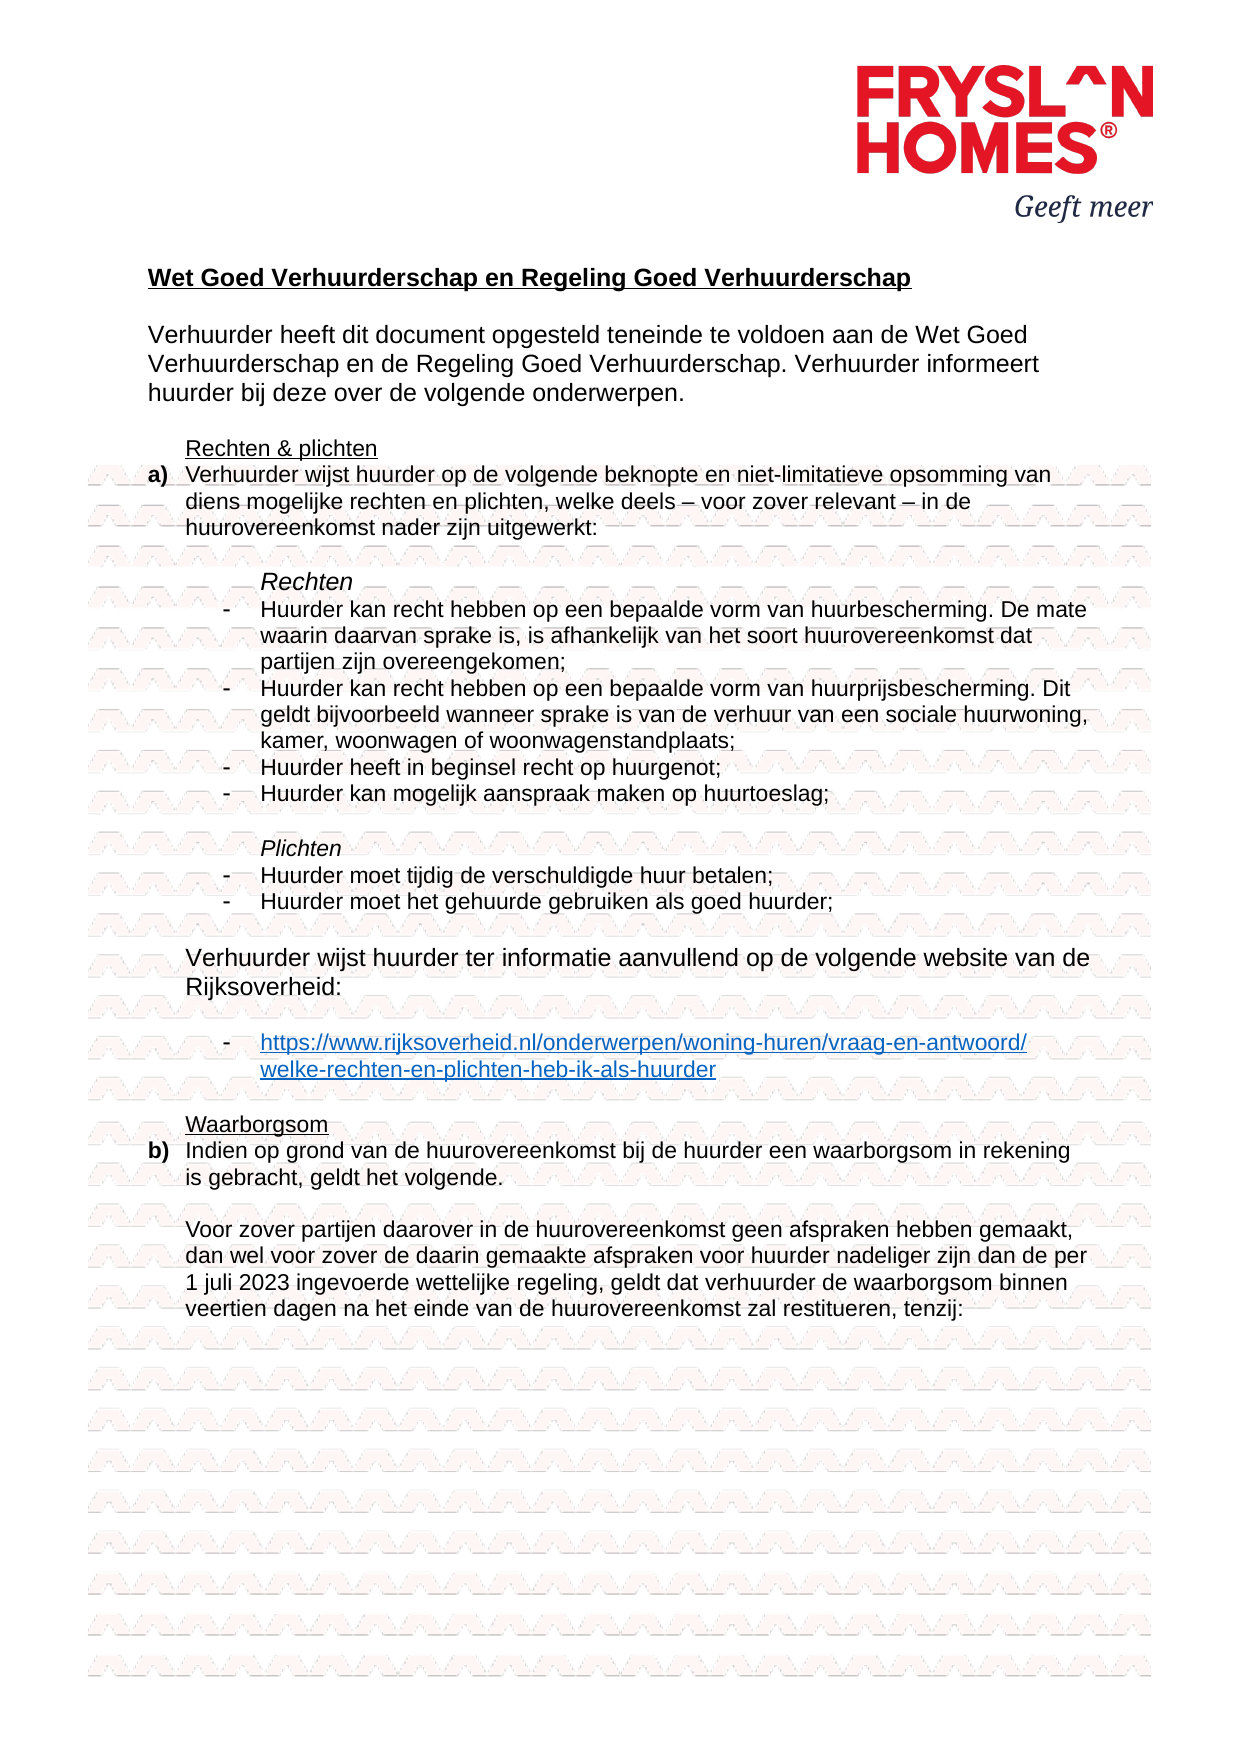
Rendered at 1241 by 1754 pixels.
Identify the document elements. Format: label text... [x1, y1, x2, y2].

list Huurder moet tijdig de verschuldigde huur betalen; [223, 862, 1093, 888]
list Plichten [224, 835, 1093, 862]
list https://www.rijksoverheid.nl/onderwerpen/woning-huren/vraag-en-antwoord/welke-rechten-en-plichten-heb-ik-als-huurder [223, 1029, 1093, 1082]
list Huurder kan recht hebben op een bepaalde vorm van huurbescherming. De mate waarin daarvan sprake is, is afhankelijk van het soort huurovereenkomst dat partijen zijn overeengekomen; [223, 596, 1093, 675]
text Verhuurder wijst huurder ter informatie aanvullend op de volgende website van de Rijksoverheid: [185, 943, 1093, 1001]
list Huurder kan mogelijk aanspraak maken op huurtoeslag; [223, 780, 1093, 806]
text Verhuurder heeft dit document opgesteld teneinde te voldoen aan de Wet Goed Verhuurderschap en de Regeling Goed Verhuurderschap. Verhuurder informeert huurder bij deze over de volgende onderwerpen. [148, 320, 1093, 406]
list Huurder heeft in beginsel recht op huurgenot; [223, 754, 1093, 780]
list Indien op grond van de huurovereenkomst bij de huurder een waarborgsom in rekening is gebracht, geldt het volgende. [148, 1137, 1093, 1190]
list Verhuurder wijst huurder op de volgende beknopte en niet-limitatieve opsomming van diens mogelijke rechten en plichten, welke deels – voor zover relevant – in de huurovereenkomst nader zijn uitgewerkt: [148, 461, 1093, 541]
list Waarborgsom [185, 1111, 1093, 1137]
picture [857, 65, 1153, 223]
list Voor zover partijen daarover in de huurovereenkomst geen afspraken hebben gemaakt, dan wel voor zover de daarin gemaakte afspraken voor huurder nadeliger zijn dan de per 1 juli 2023 ingevoerde wettelijke regeling, geldt dat verhuurder de waarborgsom binnen veertien dagen na het einde van de huurovereenkomst zal restitueren, tenzij: [185, 1216, 1093, 1322]
list Huurder moet het gehuurde gebruiken als goed huurder; [223, 888, 1093, 914]
list Huurder kan recht hebben op een bepaalde vorm van huurprijsbescherming. Dit geldt bijvoorbeeld wanneer sprake is van de verhuur van een sociale huurwoning, kamer, woonwagen of woonwagenstandplaats; [223, 675, 1093, 754]
list Rechten & plichten [185, 435, 1093, 461]
text Rechten [224, 567, 1093, 596]
text Wet Goed Verhuurderschap en Regeling Goed Verhuurderschap [148, 263, 1093, 291]
